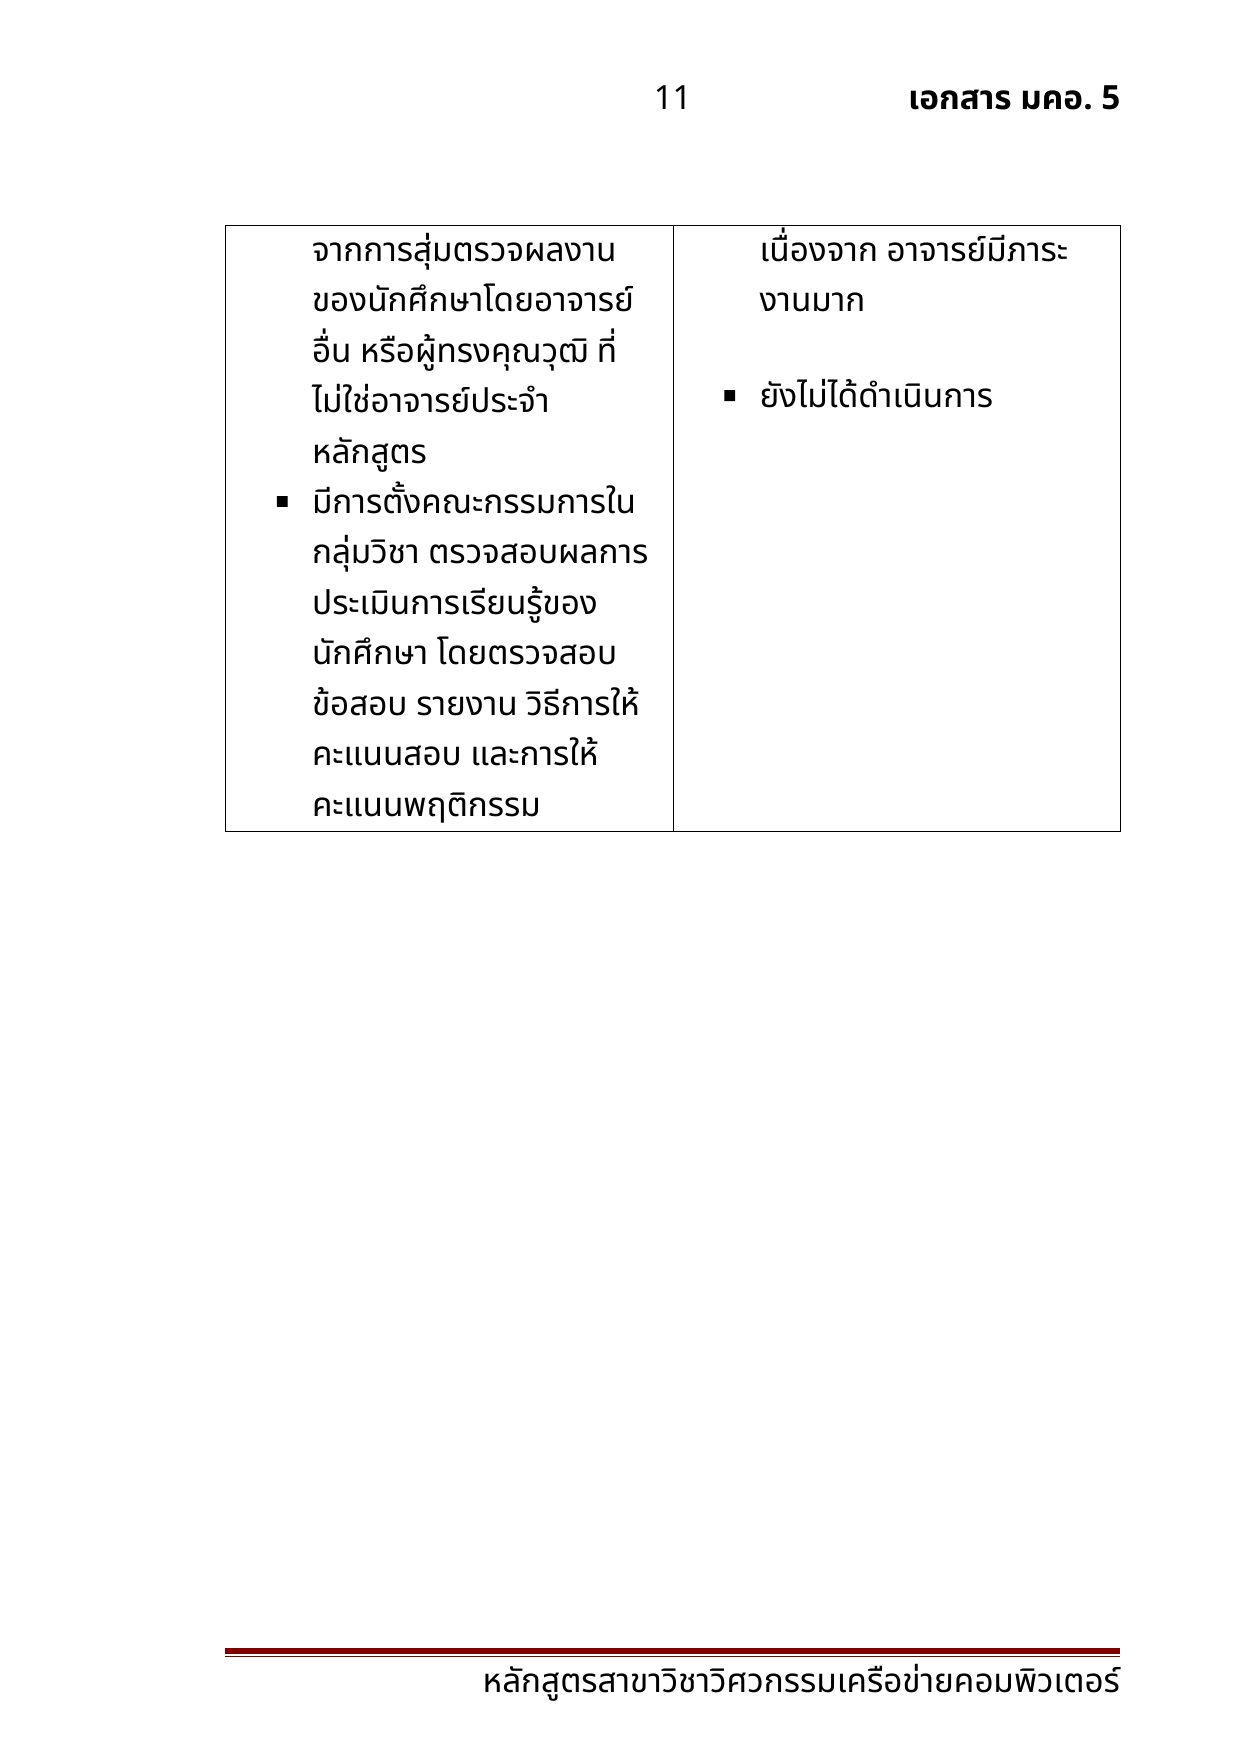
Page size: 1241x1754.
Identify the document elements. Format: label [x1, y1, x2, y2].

table_cell [226, 226, 673, 831]
table_cell [674, 226, 1120, 831]
